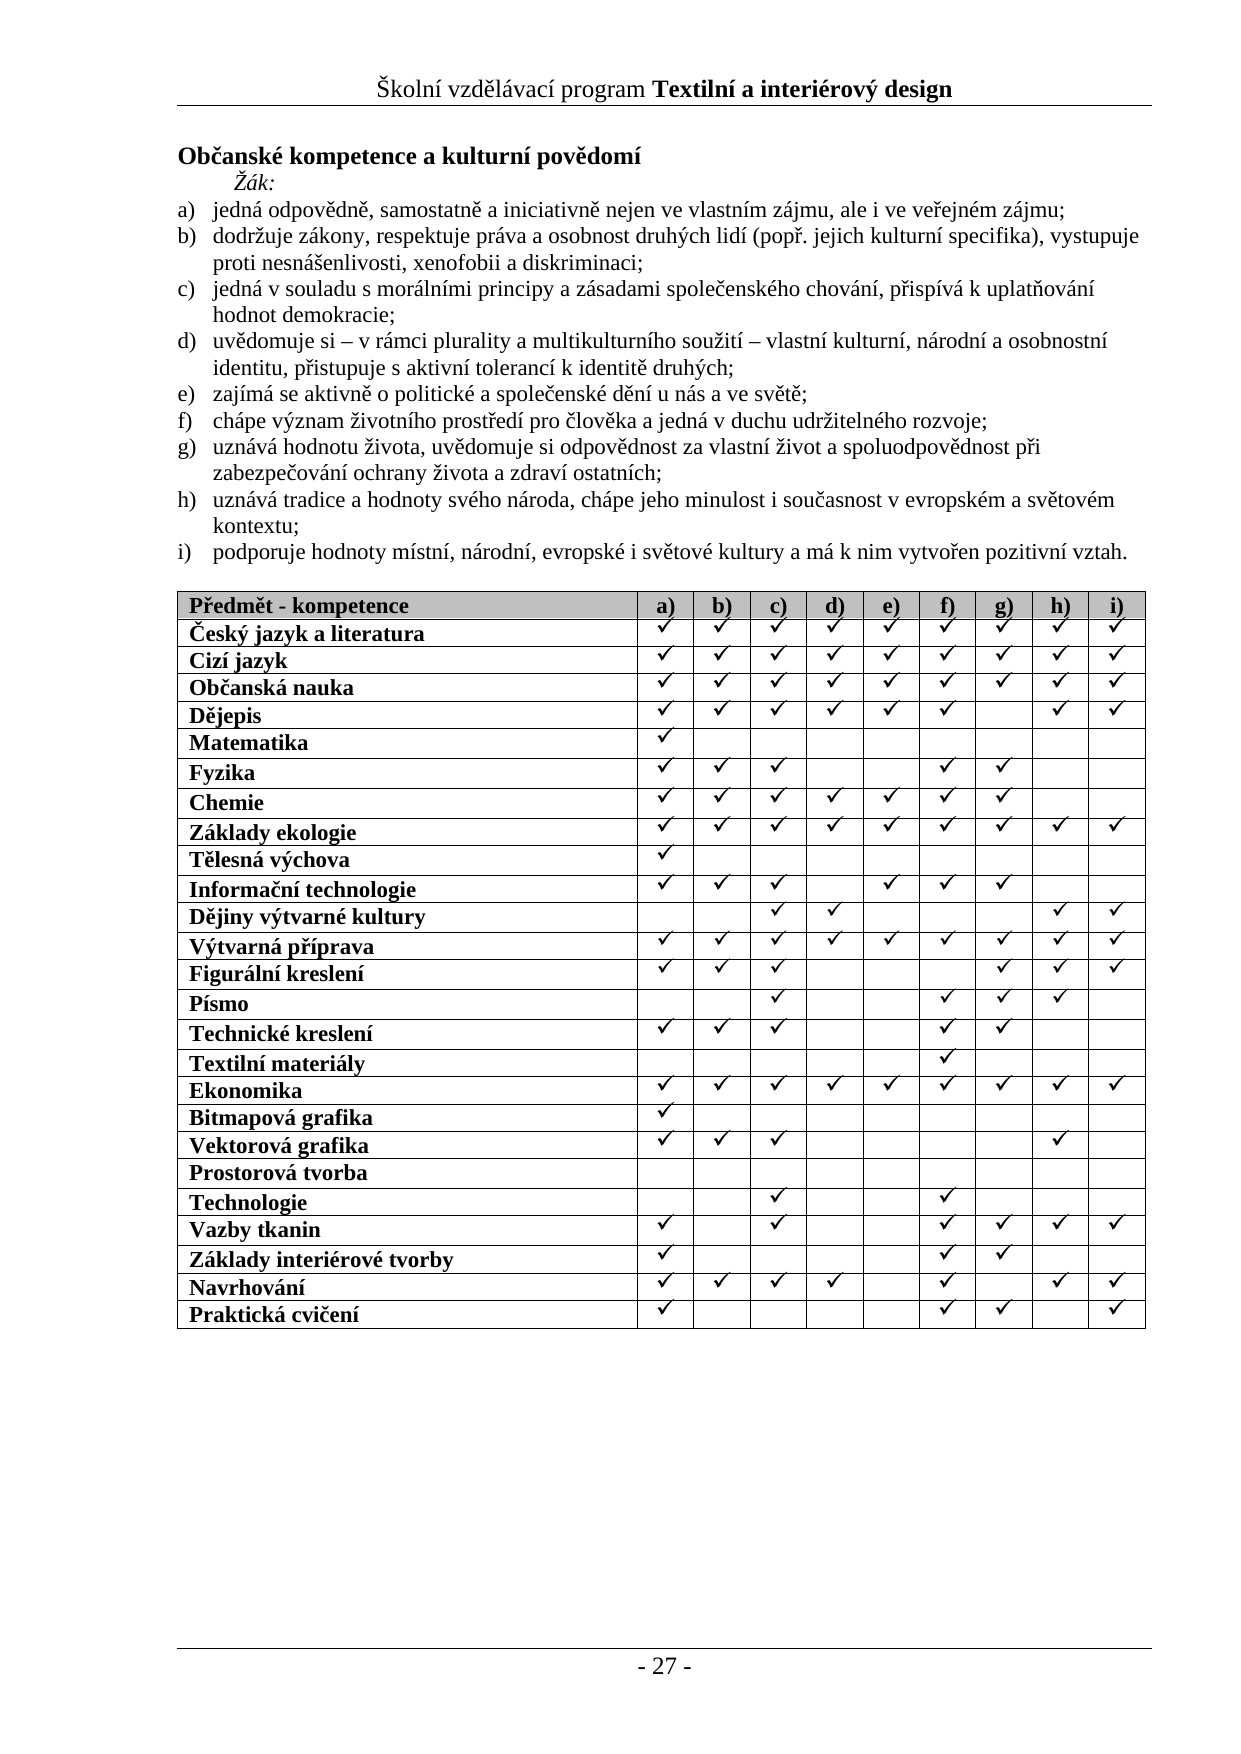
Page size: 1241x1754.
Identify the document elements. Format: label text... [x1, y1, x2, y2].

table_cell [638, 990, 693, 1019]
list chápe význam životního prostředí pro člověka a jedná v duchu udržitelného rozvoje; [177, 407, 1152, 433]
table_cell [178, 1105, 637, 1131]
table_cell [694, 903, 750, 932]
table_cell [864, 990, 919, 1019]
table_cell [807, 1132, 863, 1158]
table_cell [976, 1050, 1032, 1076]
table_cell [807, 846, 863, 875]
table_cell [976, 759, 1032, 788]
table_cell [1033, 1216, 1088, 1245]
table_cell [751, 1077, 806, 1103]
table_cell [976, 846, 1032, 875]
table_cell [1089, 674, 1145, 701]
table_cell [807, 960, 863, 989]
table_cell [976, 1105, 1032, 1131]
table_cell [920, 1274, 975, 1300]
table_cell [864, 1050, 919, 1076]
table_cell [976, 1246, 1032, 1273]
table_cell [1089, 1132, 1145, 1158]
list podporuje hodnoty místní, národní, evropské i světové kultury a má k nim vytvořen pozitivní vztah. [177, 538, 1152, 565]
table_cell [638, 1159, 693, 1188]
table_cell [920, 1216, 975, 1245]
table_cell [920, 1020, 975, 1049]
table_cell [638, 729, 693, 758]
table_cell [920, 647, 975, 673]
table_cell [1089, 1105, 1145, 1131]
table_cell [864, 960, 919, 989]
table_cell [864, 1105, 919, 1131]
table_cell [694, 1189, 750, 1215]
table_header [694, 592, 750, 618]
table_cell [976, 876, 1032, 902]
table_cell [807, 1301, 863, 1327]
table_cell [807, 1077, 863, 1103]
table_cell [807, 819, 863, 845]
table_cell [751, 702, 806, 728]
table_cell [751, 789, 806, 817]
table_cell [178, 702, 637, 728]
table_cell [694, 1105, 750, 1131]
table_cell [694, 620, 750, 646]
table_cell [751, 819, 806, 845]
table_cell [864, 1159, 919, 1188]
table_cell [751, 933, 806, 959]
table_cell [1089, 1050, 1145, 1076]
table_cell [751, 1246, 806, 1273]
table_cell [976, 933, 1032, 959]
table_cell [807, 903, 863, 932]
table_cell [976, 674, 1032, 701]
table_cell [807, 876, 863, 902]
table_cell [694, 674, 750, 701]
text Občanské kompetence a kulturní povědomí [177, 141, 1152, 169]
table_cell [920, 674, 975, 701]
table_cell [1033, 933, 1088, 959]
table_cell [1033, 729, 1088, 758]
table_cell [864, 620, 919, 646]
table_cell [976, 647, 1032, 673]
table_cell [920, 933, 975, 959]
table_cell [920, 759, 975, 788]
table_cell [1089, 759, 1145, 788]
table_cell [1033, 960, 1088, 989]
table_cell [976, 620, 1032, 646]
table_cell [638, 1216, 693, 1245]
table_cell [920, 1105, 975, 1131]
list uznává hodnotu života, uvědomuje si odpovědnost za vlastní život a spoluodpovědnost při zabezpečování ochrany života a zdraví ostatních; [177, 433, 1152, 486]
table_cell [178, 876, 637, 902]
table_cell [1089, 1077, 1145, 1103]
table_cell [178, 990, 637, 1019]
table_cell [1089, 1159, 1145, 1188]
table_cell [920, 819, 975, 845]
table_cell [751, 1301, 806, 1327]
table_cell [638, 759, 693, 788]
list zajímá se aktivně o politické a společenské dění u nás a ve světě; [177, 380, 1152, 407]
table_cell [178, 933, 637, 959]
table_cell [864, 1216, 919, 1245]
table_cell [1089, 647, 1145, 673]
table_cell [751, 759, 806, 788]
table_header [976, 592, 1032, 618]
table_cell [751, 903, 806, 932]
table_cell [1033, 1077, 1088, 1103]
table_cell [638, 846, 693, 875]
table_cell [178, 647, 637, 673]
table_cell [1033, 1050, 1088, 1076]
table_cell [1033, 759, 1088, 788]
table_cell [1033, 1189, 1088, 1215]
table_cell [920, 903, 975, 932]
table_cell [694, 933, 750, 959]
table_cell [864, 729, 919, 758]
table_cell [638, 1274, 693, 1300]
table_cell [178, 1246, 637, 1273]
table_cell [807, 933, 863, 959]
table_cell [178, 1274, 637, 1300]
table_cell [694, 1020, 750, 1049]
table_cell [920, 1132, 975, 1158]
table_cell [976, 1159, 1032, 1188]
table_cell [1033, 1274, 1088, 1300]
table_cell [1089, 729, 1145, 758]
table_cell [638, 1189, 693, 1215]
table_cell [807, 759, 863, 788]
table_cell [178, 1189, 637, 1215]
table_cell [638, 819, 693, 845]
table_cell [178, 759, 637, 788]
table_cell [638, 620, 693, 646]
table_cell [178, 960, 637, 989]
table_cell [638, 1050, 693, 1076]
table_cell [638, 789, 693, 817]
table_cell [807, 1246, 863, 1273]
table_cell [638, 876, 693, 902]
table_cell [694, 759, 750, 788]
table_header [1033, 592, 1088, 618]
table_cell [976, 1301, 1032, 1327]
list dodržuje zákony, respektuje práva a osobnost druhých lidí (popř. jejich kulturní specifika), vystupuje proti nesnášenlivosti, xenofobii a diskriminaci; [177, 222, 1152, 275]
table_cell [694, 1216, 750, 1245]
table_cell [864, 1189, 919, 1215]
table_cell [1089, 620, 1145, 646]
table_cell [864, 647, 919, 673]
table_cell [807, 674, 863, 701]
list jedná v souladu s morálními principy a zásadami společenského chování, přispívá k uplatňování hodnot demokracie; [177, 275, 1152, 328]
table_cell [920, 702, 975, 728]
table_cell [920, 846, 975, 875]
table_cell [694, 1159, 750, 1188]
text Žák: [177, 169, 1152, 196]
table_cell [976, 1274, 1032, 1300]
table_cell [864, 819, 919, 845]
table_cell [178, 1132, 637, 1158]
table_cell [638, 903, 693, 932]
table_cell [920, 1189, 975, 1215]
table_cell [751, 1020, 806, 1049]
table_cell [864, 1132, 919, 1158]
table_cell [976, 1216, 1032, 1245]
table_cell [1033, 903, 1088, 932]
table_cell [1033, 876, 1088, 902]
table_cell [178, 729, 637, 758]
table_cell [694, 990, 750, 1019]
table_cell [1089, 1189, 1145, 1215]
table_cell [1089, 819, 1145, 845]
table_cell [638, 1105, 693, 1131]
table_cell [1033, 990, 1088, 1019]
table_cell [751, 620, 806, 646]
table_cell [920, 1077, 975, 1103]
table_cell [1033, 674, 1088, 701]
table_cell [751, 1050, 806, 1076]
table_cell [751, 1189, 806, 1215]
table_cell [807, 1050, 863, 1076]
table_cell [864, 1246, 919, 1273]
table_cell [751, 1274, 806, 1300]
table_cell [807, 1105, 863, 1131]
list jedná odpovědně, samostatně a iniciativně nejen ve vlastním zájmu, ale i ve veřejném zájmu; [177, 196, 1152, 222]
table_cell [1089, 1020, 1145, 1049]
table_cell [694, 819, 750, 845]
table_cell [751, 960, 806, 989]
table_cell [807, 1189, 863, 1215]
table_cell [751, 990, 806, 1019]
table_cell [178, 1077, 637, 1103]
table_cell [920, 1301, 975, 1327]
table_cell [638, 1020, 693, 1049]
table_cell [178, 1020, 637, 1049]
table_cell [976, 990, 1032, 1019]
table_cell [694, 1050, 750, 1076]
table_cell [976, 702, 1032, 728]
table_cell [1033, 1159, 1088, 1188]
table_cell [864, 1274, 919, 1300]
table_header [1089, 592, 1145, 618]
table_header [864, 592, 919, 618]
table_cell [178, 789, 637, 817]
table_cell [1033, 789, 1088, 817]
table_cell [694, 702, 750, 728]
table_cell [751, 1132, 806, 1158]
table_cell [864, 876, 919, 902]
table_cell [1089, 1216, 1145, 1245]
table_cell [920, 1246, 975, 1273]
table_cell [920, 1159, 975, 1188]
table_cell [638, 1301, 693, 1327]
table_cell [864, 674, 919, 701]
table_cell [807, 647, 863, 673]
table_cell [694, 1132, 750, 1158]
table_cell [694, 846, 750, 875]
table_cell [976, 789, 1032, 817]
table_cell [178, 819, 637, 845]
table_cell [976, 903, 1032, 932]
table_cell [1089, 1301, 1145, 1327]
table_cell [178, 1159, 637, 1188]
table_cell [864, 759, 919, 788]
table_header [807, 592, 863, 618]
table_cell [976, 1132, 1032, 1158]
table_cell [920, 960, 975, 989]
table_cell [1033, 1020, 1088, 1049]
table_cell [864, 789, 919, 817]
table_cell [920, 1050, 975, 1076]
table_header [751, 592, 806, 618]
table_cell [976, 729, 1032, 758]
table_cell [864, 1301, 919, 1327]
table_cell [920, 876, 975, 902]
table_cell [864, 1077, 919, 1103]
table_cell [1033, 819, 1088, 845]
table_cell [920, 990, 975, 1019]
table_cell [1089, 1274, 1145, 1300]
list uznává tradice a hodnoty svého národa, chápe jeho minulost i současnost v evropském a světovém kontextu; [177, 486, 1152, 538]
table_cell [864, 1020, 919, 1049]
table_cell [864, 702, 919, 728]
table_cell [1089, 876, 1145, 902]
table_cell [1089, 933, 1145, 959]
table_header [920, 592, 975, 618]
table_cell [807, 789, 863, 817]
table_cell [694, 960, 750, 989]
list uvědomuje si – v rámci plurality a multikulturního soužití – vlastní kulturní, národní a osobnostní identitu, přistupuje s aktivní tolerancí k identitě druhých; [177, 328, 1152, 380]
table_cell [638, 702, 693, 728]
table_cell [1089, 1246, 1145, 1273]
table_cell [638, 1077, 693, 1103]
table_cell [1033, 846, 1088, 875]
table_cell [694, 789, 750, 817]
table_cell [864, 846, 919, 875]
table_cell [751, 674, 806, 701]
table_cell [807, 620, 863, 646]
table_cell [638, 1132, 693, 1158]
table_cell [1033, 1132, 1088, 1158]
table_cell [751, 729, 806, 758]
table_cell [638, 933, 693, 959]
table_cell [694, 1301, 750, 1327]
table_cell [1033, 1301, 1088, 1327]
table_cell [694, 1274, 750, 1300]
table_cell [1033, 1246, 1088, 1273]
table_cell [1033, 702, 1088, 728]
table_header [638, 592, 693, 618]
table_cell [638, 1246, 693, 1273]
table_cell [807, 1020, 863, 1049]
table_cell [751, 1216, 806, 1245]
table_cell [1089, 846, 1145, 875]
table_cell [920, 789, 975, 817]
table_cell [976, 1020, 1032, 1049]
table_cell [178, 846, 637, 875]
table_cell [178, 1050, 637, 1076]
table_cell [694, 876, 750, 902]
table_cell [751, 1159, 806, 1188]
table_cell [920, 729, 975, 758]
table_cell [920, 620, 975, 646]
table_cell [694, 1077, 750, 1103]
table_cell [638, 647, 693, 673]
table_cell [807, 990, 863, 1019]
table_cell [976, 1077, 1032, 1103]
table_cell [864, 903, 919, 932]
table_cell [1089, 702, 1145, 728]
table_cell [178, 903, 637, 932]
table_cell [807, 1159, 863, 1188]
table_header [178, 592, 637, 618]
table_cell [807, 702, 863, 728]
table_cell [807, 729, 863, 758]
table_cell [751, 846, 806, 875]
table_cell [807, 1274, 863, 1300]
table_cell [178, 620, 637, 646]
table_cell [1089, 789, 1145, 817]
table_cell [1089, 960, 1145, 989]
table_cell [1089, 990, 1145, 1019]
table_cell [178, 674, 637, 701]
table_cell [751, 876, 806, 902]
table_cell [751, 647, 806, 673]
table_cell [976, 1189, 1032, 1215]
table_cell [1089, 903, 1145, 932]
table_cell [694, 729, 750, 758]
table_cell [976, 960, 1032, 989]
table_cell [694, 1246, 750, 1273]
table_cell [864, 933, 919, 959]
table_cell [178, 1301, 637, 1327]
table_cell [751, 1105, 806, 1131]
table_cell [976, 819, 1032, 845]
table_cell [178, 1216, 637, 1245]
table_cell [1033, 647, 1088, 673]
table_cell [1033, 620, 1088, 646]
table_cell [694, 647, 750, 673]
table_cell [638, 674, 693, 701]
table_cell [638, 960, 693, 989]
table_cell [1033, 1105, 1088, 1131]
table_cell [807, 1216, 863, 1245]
